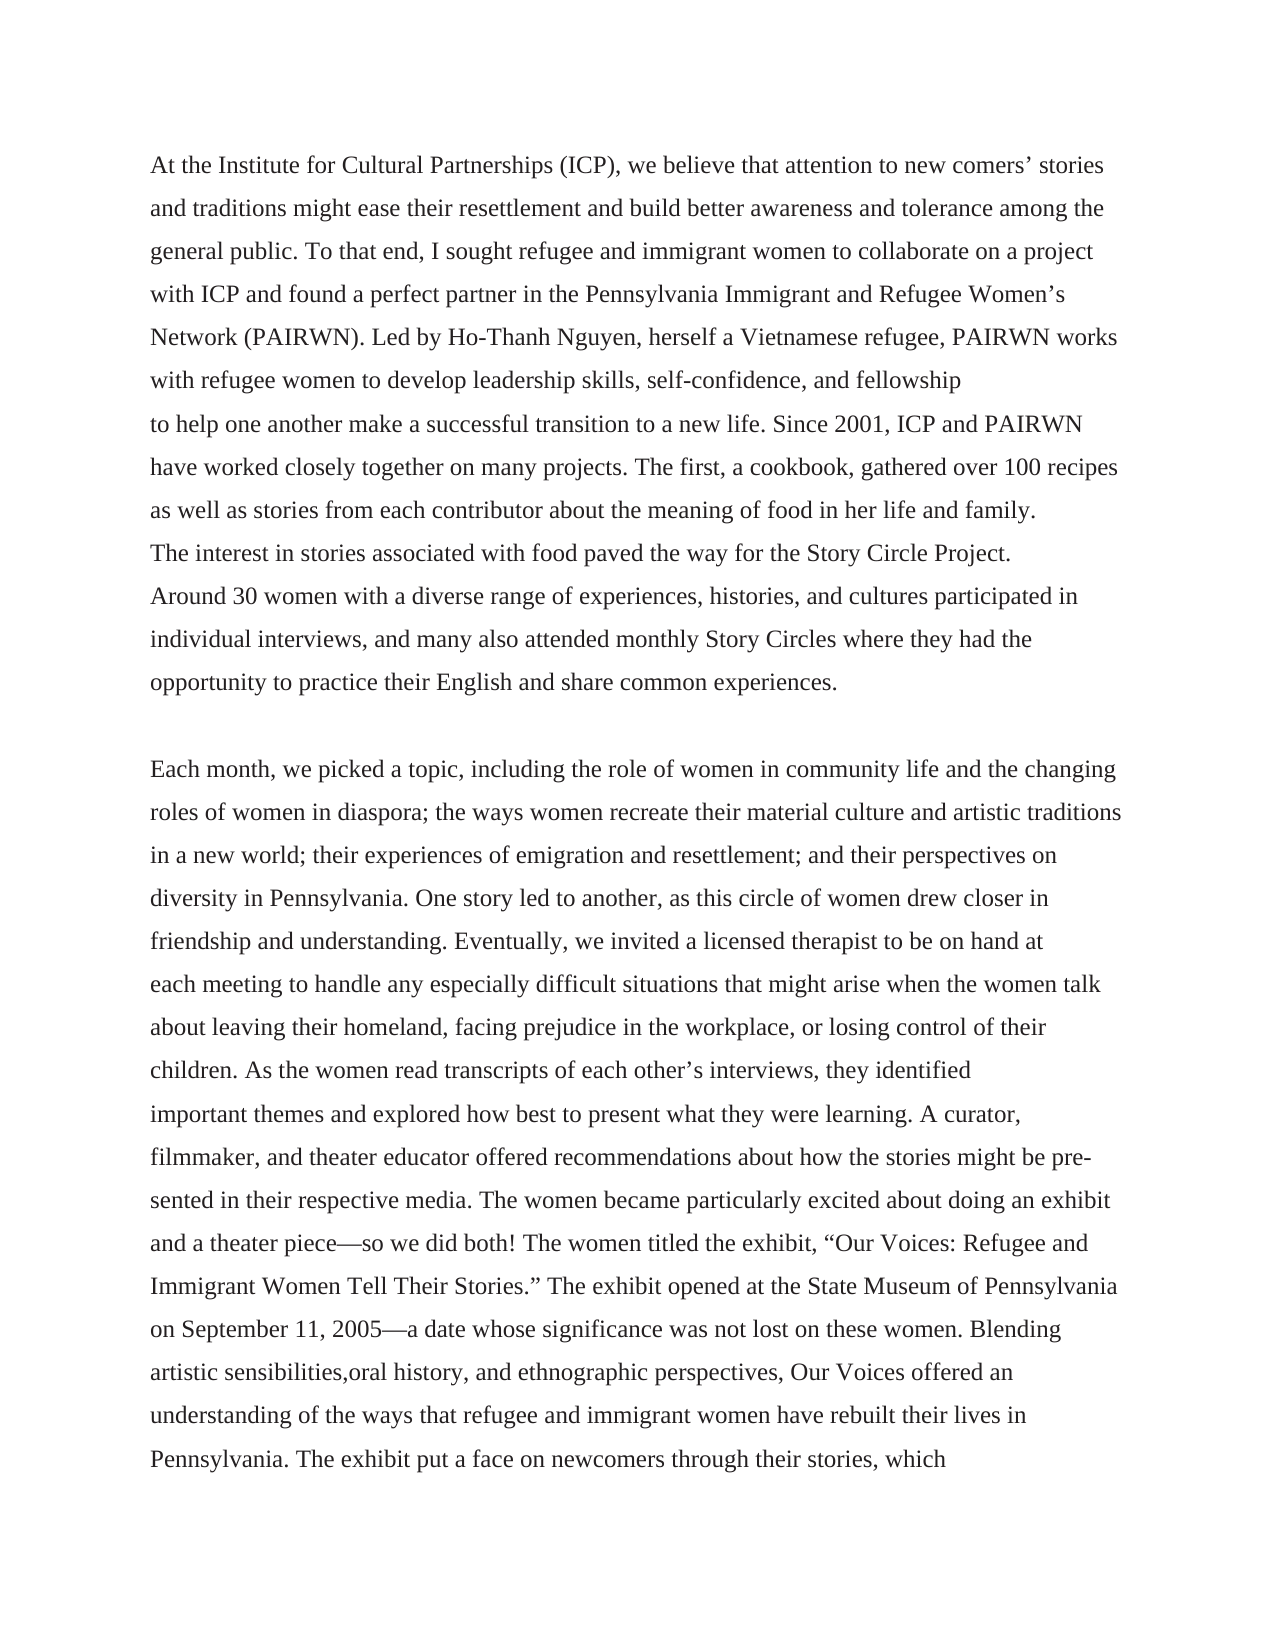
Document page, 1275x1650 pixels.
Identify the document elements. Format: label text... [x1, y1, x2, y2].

text in a new world; their experiences of emigration and resettlement; and their perspectives on diversity in Pennsylvania. One story led to another, as this circle of women drew closer in friendship and understanding. Eventually, we invited a licensed therapist to be on hand at [150, 840, 1125, 955]
text Around 30 women with a diverse range of experiences, histories, and cultures participated in individual interviews, and many also attended monthly Story Circles where they had the opportunity to practice their English and share common experiences. [150, 581, 1125, 696]
text Each month, we picked a topic, including the role of women in community life and the changing roles of women in diaspora; the ways women recreate their material culture and artistic traditions [150, 754, 1125, 826]
text At the Institute for Cultural Partnerships (ICP), we believe that attention to new comers’ stories and traditions might ease their resettlement and build better awareness and tolerance among the [150, 150, 1125, 222]
text each meeting to handle any especially difficult situations that might arise when the women talk about leaving their homeland, facing prejudice in the workplace, or losing control of their [150, 969, 1125, 1041]
text The interest in stories associated with food paved the way for the Story Circle Project. [150, 538, 1125, 567]
text Pennsylvania. The exhibit put a face on newcomers through their stories, which [150, 1444, 1125, 1472]
text general public. To that end, I sought refugee and immigrant women to collaborate on a project with ICP and found a perfect partner in the Pennsylvania Immigrant and Refugee Women’s [150, 236, 1125, 308]
text Network (PAIRWN). Led by Ho-Thanh Nguyen, herself a Vietnamese refugee, PAIRWN works with refugee women to develop leadership skills, self-confidence, and fellowship [150, 322, 1125, 394]
text important themes and explored how best to present what they were learning. A curator, filmmaker, and theater educator offered recommendations about how the stories might be pre- [150, 1099, 1125, 1171]
text sented in their respective media. The women became particularly excited about doing an exhibit and a theater piece—so we did both! The women titled the exhibit, “Our Voices: Refugee and Immigrant Women Tell Their Stories.” The exhibit opened at the State Museum of Pennsylvania [150, 1185, 1125, 1300]
text to help one another make a successful transition to a new life. Since 2001, ICP and PAIRWN have worked closely together on many projects. The first, a cookbook, gathered over 100 recipes [150, 409, 1125, 481]
text as well as stories from each contributor about the meaning of food in her life and family. [150, 495, 1125, 524]
text children. As the women read transcripts of each other’s interviews, they identified [150, 1056, 1125, 1084]
text on September 11, 2005—a date whose significance was not lost on these women. Blending artistic sensibilities,oral history, and ethnographic perspectives, Our Voices offered an understanding of the ways that refugee and immigrant women have rebuilt their lives in [150, 1314, 1125, 1429]
